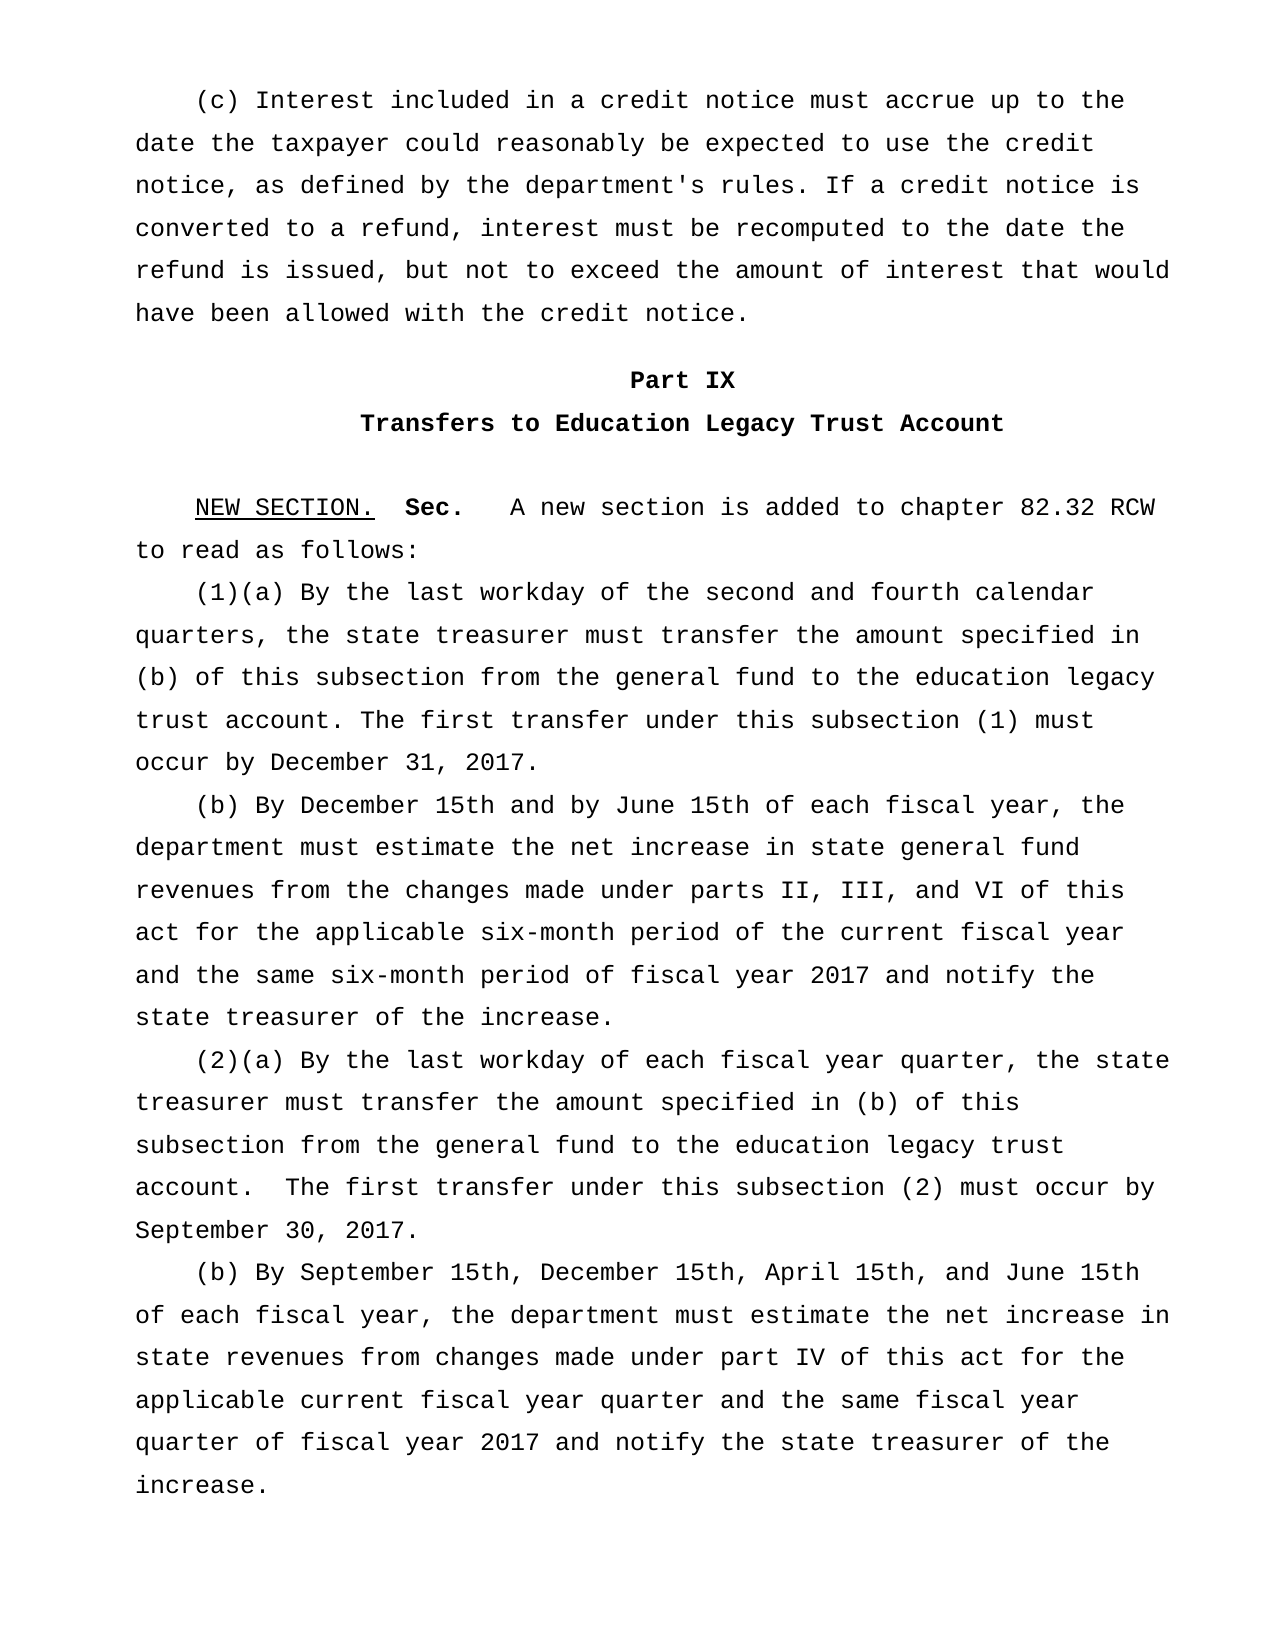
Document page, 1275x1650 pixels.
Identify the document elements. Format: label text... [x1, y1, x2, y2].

text (b) By September 15th, December 15th, April 15th, and June 15th of each fiscal year, the department must estimate the net increase in state revenues from changes made under part IV of this act for the applicable current fiscal year quarter and the same fiscal year quarter of fiscal year 2017 and notify the state treasurer of the increase. [135, 1247, 1170, 1502]
text (b) By December 15th and by June 15th of each fiscal year, the department must estimate the net increase in state general fund revenues from the changes made under parts II, III, and VI of this act for the applicable six-month period of the current fiscal year and the same six-month period of fiscal year 2017 and notify the state treasurer of the increase. [135, 779, 1170, 1034]
text Part IX [135, 355, 1170, 397]
text (c) Interest included in a credit notice must accrue up to the date the taxpayer could reasonably be expected to use the credit notice, as defined by the department's rules. If a credit notice is converted to a refund, interest must be recomputed to the date the refund is issued, but not to exceed the amount of interest that would have been allowed with the credit notice. [135, 75, 1170, 330]
text Transfers to Education Legacy Trust Account [135, 397, 1170, 440]
text (1)(a) By the last workday of the second and fourth calendar quarters, the state treasurer must transfer the amount specified in (b) of this subsection from the general fund to the education legacy trust account. The first transfer under this subsection (1) must occur by December 31, 2017. [135, 567, 1170, 779]
text NEW SECTION. Sec. A new section is added to chapter 82.32 RCW to read as follows: [135, 482, 1170, 567]
text (2)(a) By the last workday of each fiscal year quarter, the state treasurer must transfer the amount specified in (b) of this subsection from the general fund to the education legacy trust account. The first transfer under this subsection (2) must occur by September 30, 2017. [135, 1034, 1170, 1247]
